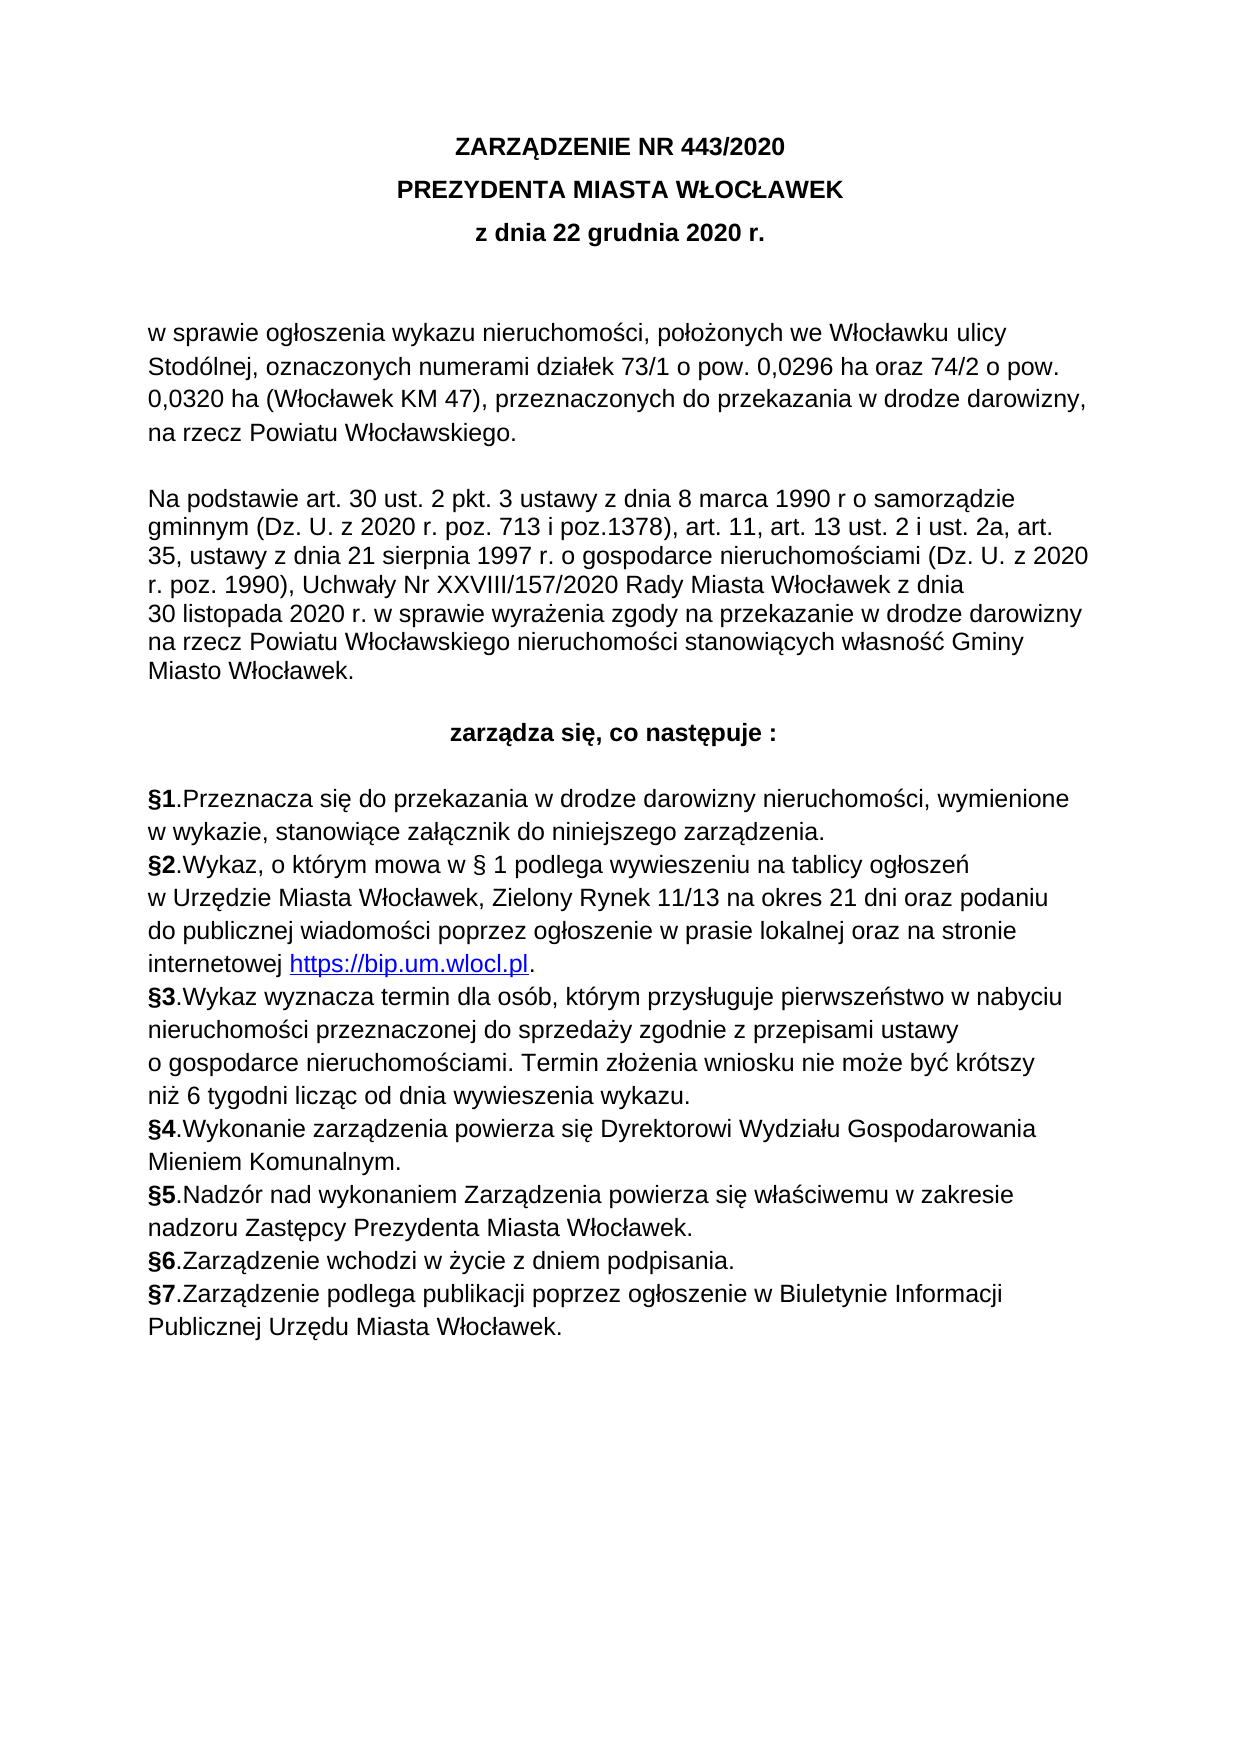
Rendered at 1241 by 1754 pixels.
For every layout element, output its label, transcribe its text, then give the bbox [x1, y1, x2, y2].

text §3.Wykaz wyznacza termin dla osób, którym przysługuje pierwszeństwo w nabyciu nieruchomości przeznaczonej do sprzedaży zgodnie z przepisami ustawy o gospodarce nieruchomościami. Termin złożenia wniosku nie może być krótszy niż 6 tygodni licząc od dnia wywieszenia wykazu. [148, 982, 1093, 1110]
text §2.Wykaz, o którym mowa w § 1 podlega wywieszeniu na tablicy ogłoszeń w Urzędzie Miasta Włocławek, Zielony Rynek 11/13 na okres 21 dni oraz podaniu do publicznej wiadomości poprzez ogłoszenie w prasie lokalnej oraz na stronie internetowej https://bip.um.wlocl.pl. [148, 850, 1093, 978]
text w sprawie ogłoszenia wykazu nieruchomości, położonych we Włocławku ulicy Stodólnej, oznaczonych numerami działek 73/1 o pow. 0,0296 ha oraz 74/2 o pow. 0,0320 ha (Włocławek KM 47), przeznaczonych do przekazania w drodze darowizny, na rzecz Powiatu Włocławskiego. [148, 318, 1093, 446]
text z dnia 22 grudnia 2020 r. [148, 218, 1093, 247]
text §6.Zarządzenie wchodzi w życie z dniem podpisania. [148, 1246, 1093, 1275]
text zarządza się, co następuje : [369, 718, 1093, 747]
text Prezydenta Miasta Włocławek [148, 175, 1093, 203]
text §1.Przeznacza się do przekazania w drodze darowizny nieruchomości, wymienione w wykazie, stanowiące załącznik do niniejszego zarządzenia. [148, 784, 1093, 846]
text Na podstawie art. 30 ust. 2 pkt. 3 ustawy z dnia 8 marca 1990 r o samorządzie gminnym (Dz. U. z 2020 r. poz. 713 i poz.1378), art. 11, art. 13 ust. 2 i ust. 2a, art. 35, ustawy z dnia 21 sierpnia 1997 r. o gospodarce nieruchomościami (Dz. U. z 2020 r. poz. 1990), Uchwały Nr XXVIII/157/2020 Rady Miasta Włocławek z dnia 30 listopada 2020 r. w sprawie wyrażenia zgody na przekazanie w drodze darowizny na rzecz Powiatu Włocławskiego nieruchomości stanowiących własność Gminy Miasto Włocławek. [148, 483, 1093, 685]
text §4.Wykonanie zarządzenia powierza się Dyrektorowi Wydziału Gospodarowania Mieniem Komunalnym. [148, 1114, 1093, 1176]
text §5.Nadzór nad wykonaniem Zarządzenia powierza się właściwemu w zakresie nadzoru Zastępcy Prezydenta Miasta Włocławek. [148, 1180, 1093, 1242]
text §7.Zarządzenie podlega publikacji poprzez ogłoszenie w Biuletynie Informacji Publicznej Urzędu Miasta Włocławek. [148, 1279, 1093, 1341]
text Zarządzenie NR 443/2020 [148, 132, 1093, 160]
